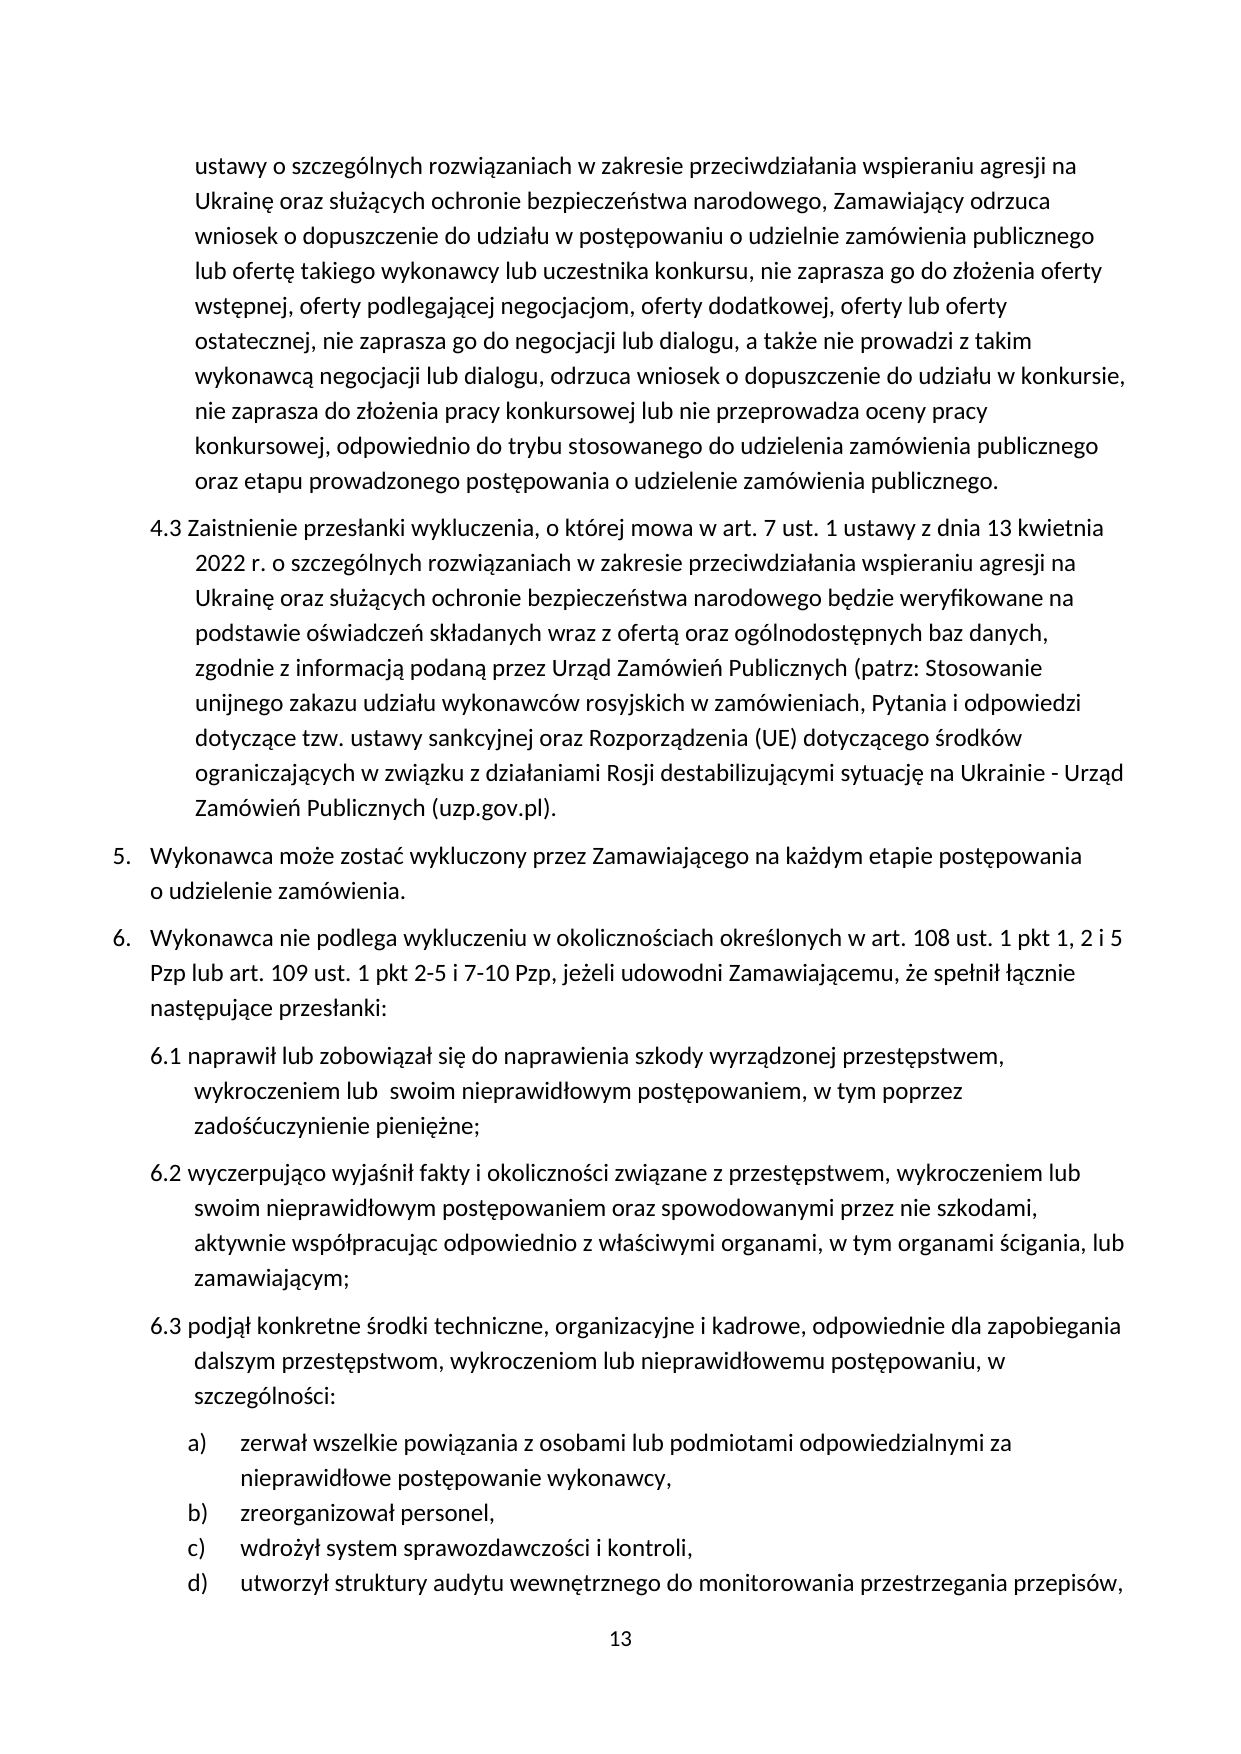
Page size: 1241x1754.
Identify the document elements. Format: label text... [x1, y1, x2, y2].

list podjął konkretne środki techniczne, organizacyjne i kadrowe, odpowiednie dla zapobiegania dalszym przestępstwom, wykroczeniom lub nieprawidłowemu postępowaniu, w szczególności: [150, 1310, 1128, 1411]
list wyczerpująco wyjaśnił fakty i okoliczności związane z przestępstwem, wykroczeniem lub swoim nieprawidłowym postępowaniem oraz spowodowanymi przez nie szkodami, aktywnie współpracując odpowiednio z właściwymi organami, w tym organami ścigania, lub zamawiającym; [150, 1157, 1128, 1293]
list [150, 150, 1128, 496]
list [187, 1567, 1128, 1598]
list wdrożył system sprawozdawczości i kontroli, [187, 1532, 1128, 1563]
list zreorganizował personel, [187, 1497, 1128, 1528]
list Wykonawca może zostać wykluczony przez Zamawiającego na każdym etapie postępowania o udzielenie zamówienia. [112, 840, 1128, 906]
list naprawił lub zobowiązał się do naprawienia szkody wyrządzonej przestępstwem, wykroczeniem lub swoim nieprawidłowym postępowaniem, w tym poprzez zadośćuczynienie pieniężne; [150, 1040, 1128, 1141]
list zerwał wszelkie powiązania z osobami lub podmiotami odpowiedzialnymi za nieprawidłowe postępowanie wykonawcy, [187, 1427, 1128, 1493]
list Zaistnienie przesłanki wykluczenia, o której mowa w art. 7 ust. 1 ustawy z dnia 13 kwietnia 2022 r. o szczególnych rozwiązaniach w zakresie przeciwdziałania wspieraniu agresji na Ukrainę oraz służących ochronie bezpieczeństwa narodowego będzie weryfikowane na podstawie oświadczeń składanych wraz z ofertą oraz ogólnodostępnych baz danych, zgodnie z informacją podaną przez Urząd Zamówień Publicznych (patrz: Stosowanie unijnego zakazu udziału wykonawców rosyjskich w zamówieniach, Pytania i odpowiedzi dotyczące tzw. ustawy sankcyjnej oraz Rozporządzenia (UE) dotyczącego środków ograniczających w związku z działaniami Rosji destabilizującymi sytuację na Ukrainie - Urząd Zamówień Publicznych (uzp.gov.pl). [150, 512, 1128, 823]
list Wykonawca nie podlega wykluczeniu w okolicznościach określonych w art. 108 ust. 1 pkt 1, 2 i 5 Pzp lub art. 109 ust. 1 pkt 2-5 i 7-10 Pzp, jeżeli udowodni Zamawiającemu, że spełnił łącznie następujące przesłanki: [112, 922, 1128, 1023]
